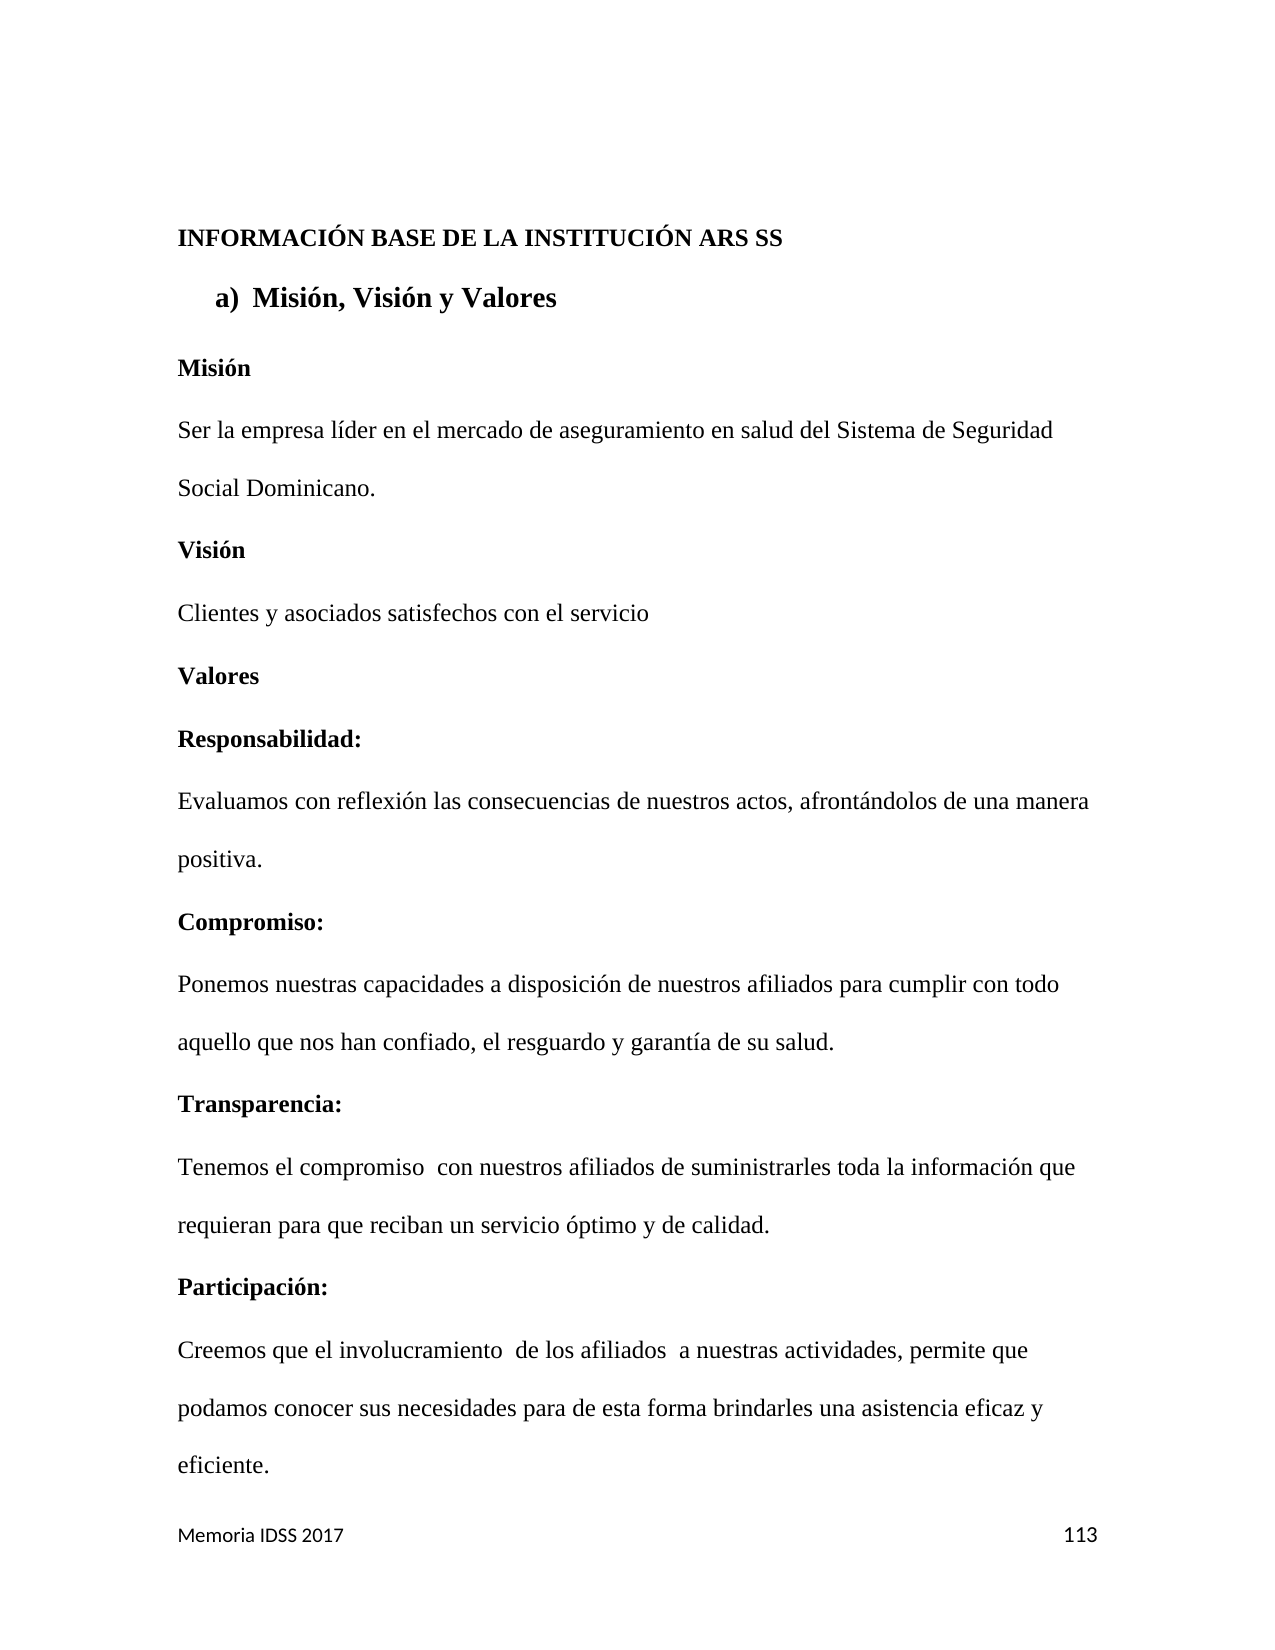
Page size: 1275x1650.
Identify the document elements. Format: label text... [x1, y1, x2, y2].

text Visión [177, 536, 1104, 564]
text Valores [177, 661, 1104, 690]
text Clientes y asociados satisfechos con el servicio [177, 598, 1104, 627]
text Participación: [177, 1272, 1104, 1301]
text INFORMACIÓN BASE DE LA INSTITUCIÓN ARS SS [177, 223, 1098, 252]
text Ser la empresa líder en el mercado de aseguramiento en salud del Sistema de Seguridad Social Dominicano. [177, 415, 1104, 502]
text Creemos que el involucramiento de los afiliados a nuestras actividades, permite que podamos conocer sus necesidades para de esta forma brindarles una asistencia eficaz y eficiente. [177, 1335, 1098, 1479]
text Compromiso: [177, 907, 1104, 935]
text Evaluamos con reflexión las consecuencias de nuestros actos, afrontándolos de una manera positiva. [177, 786, 1104, 873]
text Ponemos nuestras capacidades a disposición de nuestros afiliados para cumplir con todo aquello que nos han confiado, el resguardo y garantía de su salud. [177, 969, 1104, 1056]
text Misión [177, 353, 1104, 381]
text Transparencia: [177, 1089, 1104, 1118]
text Responsabilidad: [177, 724, 1104, 752]
list Misión, Visión y Valores [215, 280, 1098, 314]
text Tenemos el compromiso con nuestros afiliados de suministrarles toda la información que requieran para que reciban un servicio óptimo y de calidad. [177, 1152, 1104, 1238]
